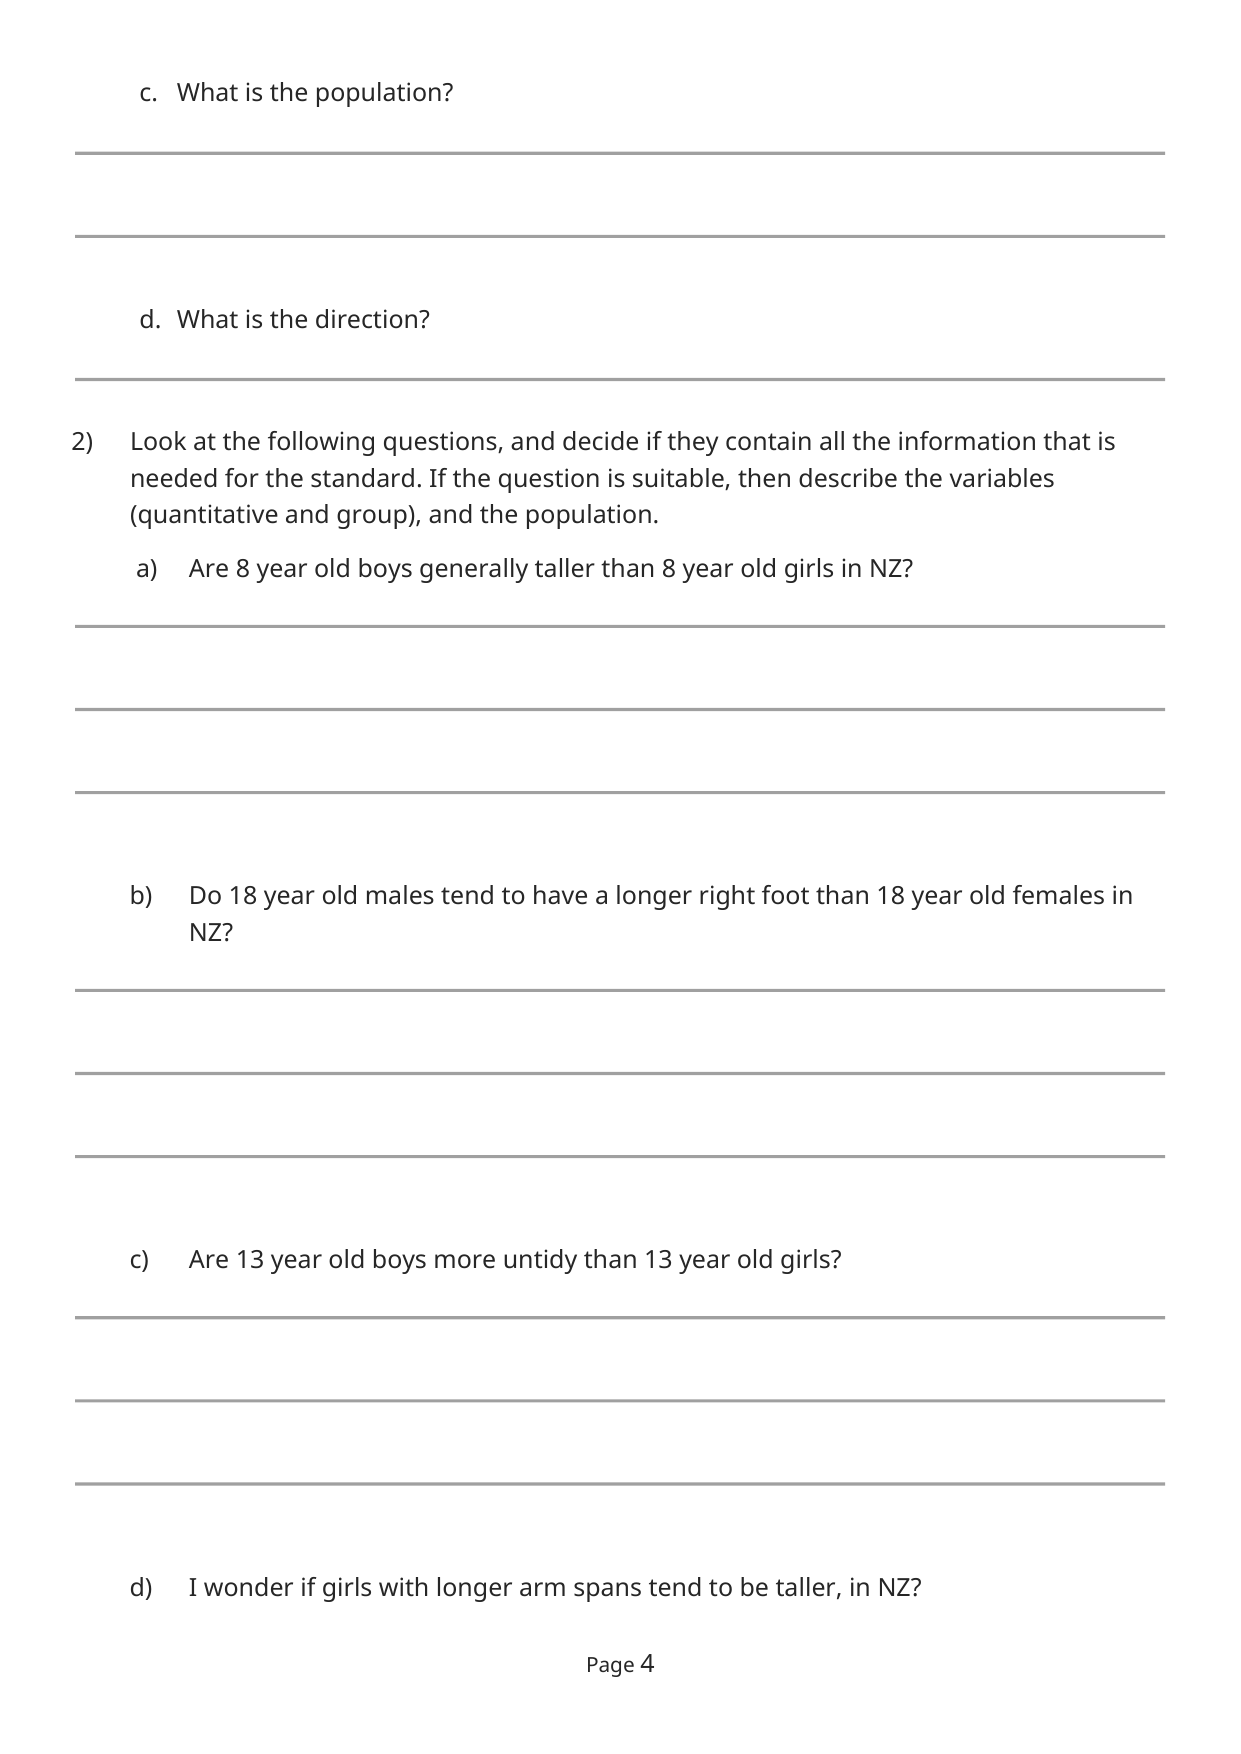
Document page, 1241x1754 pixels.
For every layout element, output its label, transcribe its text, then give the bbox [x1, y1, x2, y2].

text a) Are 8 year old boys generally taller than 8 year old girls in NZ? [129, 551, 1165, 584]
text d) I wonder if girls with longer arm spans tend to be taller, in NZ? [129, 1569, 1165, 1603]
list What is the population? [139, 75, 1165, 109]
text c) Are 13 year old boys more untidy than 13 year old girls? [129, 1242, 1165, 1276]
text b) Do 18 year old males tend to have a longer right foot than 18 year old females in NZ? [129, 878, 1165, 949]
text 2) Look at the following questions, and decide if they contain all the information that is needed for the standard. If the question is suitable, then describe the variables (quantitative and group), and the population. [71, 423, 1165, 531]
list What is the direction? [139, 301, 1165, 335]
